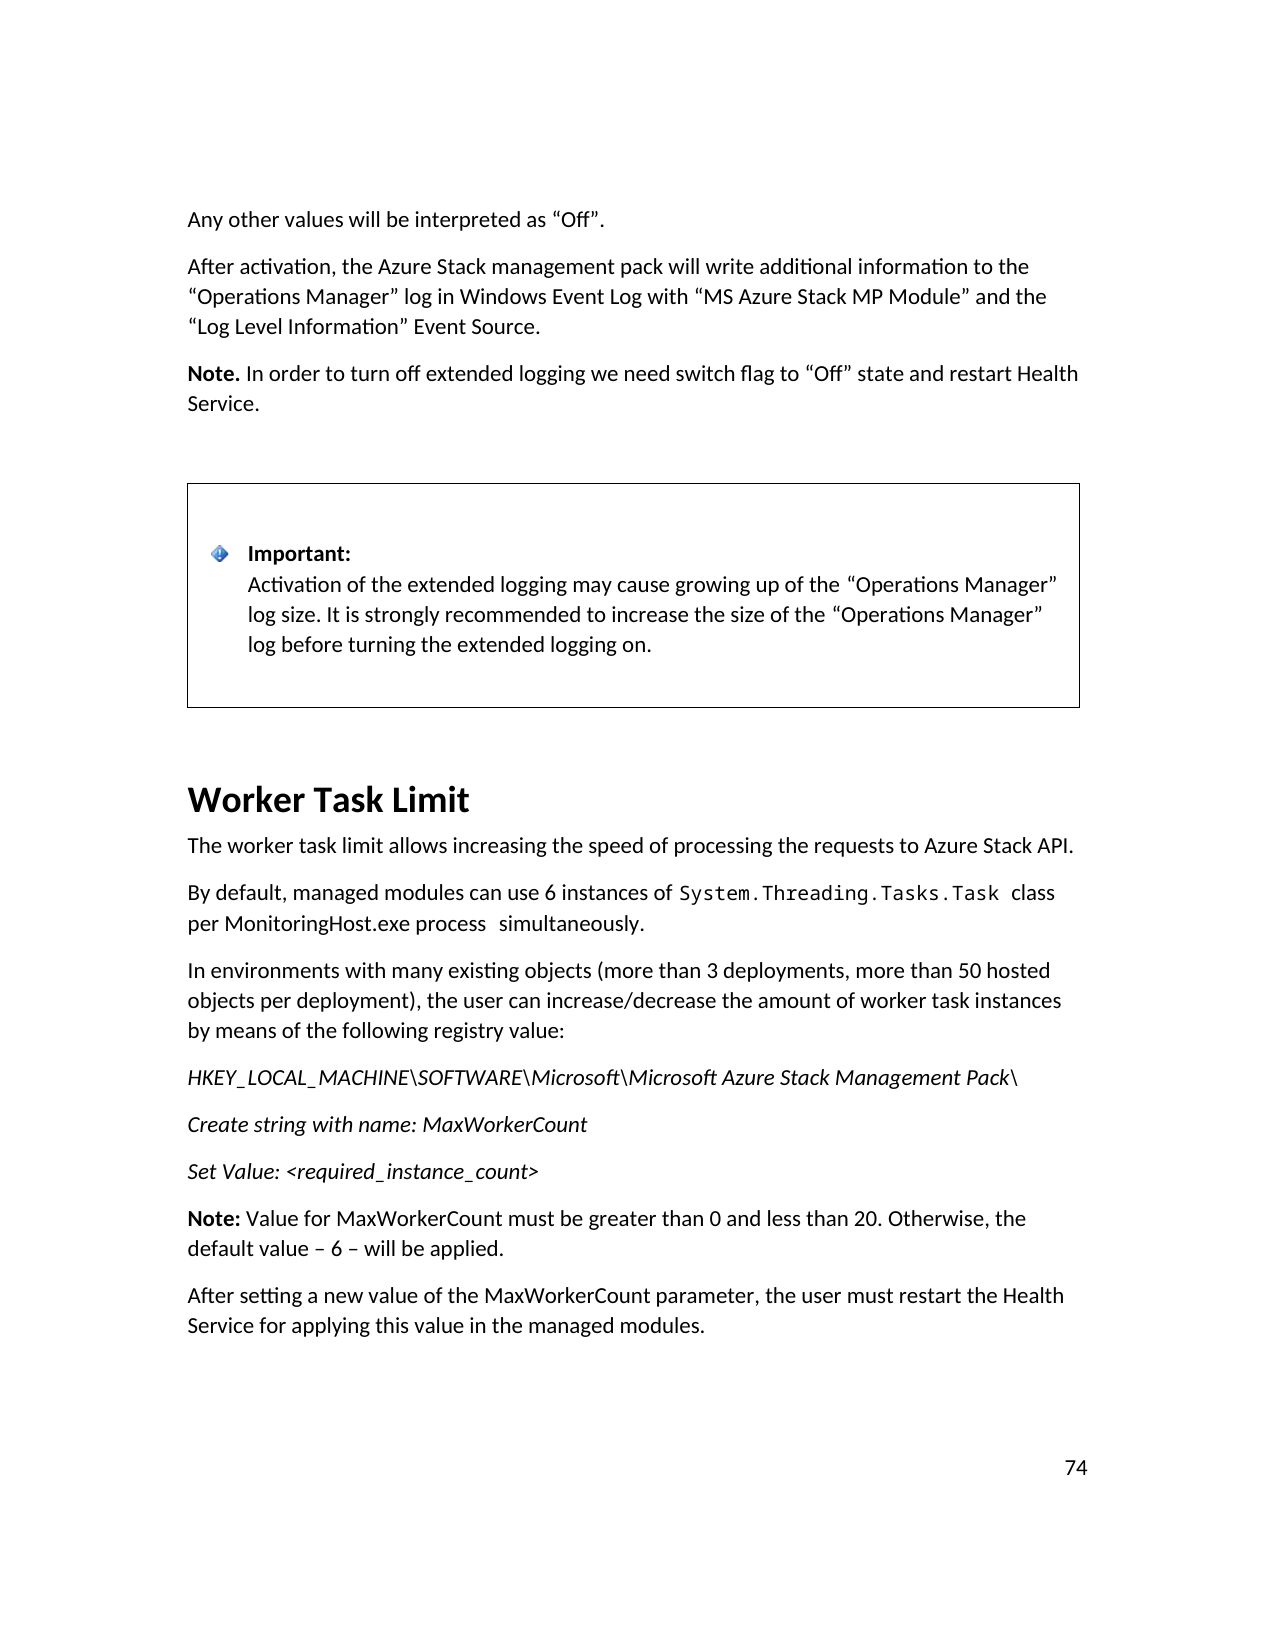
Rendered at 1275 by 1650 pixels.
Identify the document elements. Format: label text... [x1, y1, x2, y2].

text By default, managed modules can use 6 instances of System.Threading.Tasks.Task class per MonitoringHost.exe process simultaneously. [187, 878, 1087, 937]
text Create string with name: MaxWorkerCount [187, 1110, 1087, 1138]
subtitle Worker Task Limit [187, 776, 1087, 822]
text Note. In order to turn off extended logging we need switch flag to “Off” state and restart Health Service. [187, 359, 1087, 417]
text In environments with many existing objects (more than 3 deployments, more than 50 hosted objects per deployment), the user can increase/decrease the amount of worker task instances by means of the following registry value: [187, 956, 1087, 1044]
text Set Value: <required_instance_count> [187, 1157, 1087, 1185]
text The worker task limit allows increasing the speed of processing the requests to Azure Stack API. [187, 832, 1087, 859]
table_header Important: Activation of the extended logging may cause growing up of the “Operations Manager” log size. It is strongly recommended to increase the size of the “Operations Manager” log before turning the extended logging on. [188, 484, 1079, 707]
text After activation, the Azure Stack management pack will write additional information to the “Operations Manager” log in Windows Event Log with “MS Azure Stack MP Module” and the “Log Level Information” Event Source. [187, 252, 1087, 340]
text Any other values will be interpreted as “Off”. [187, 205, 1087, 233]
text HKEY_LOCAL_MACHINE\SOFTWARE\Microsoft\Microsoft Azure Stack Management Pack\ [187, 1063, 1087, 1091]
text Note: Value for MaxWorkerCount must be greater than 0 and less than 20. Otherwise, the default value – 6 – will be applied. [187, 1204, 1087, 1262]
picture [211, 545, 236, 562]
text After setting a new value of the MaxWorkerCount parameter, the user must restart the Health Service for applying this value in the managed modules. [187, 1281, 1087, 1339]
